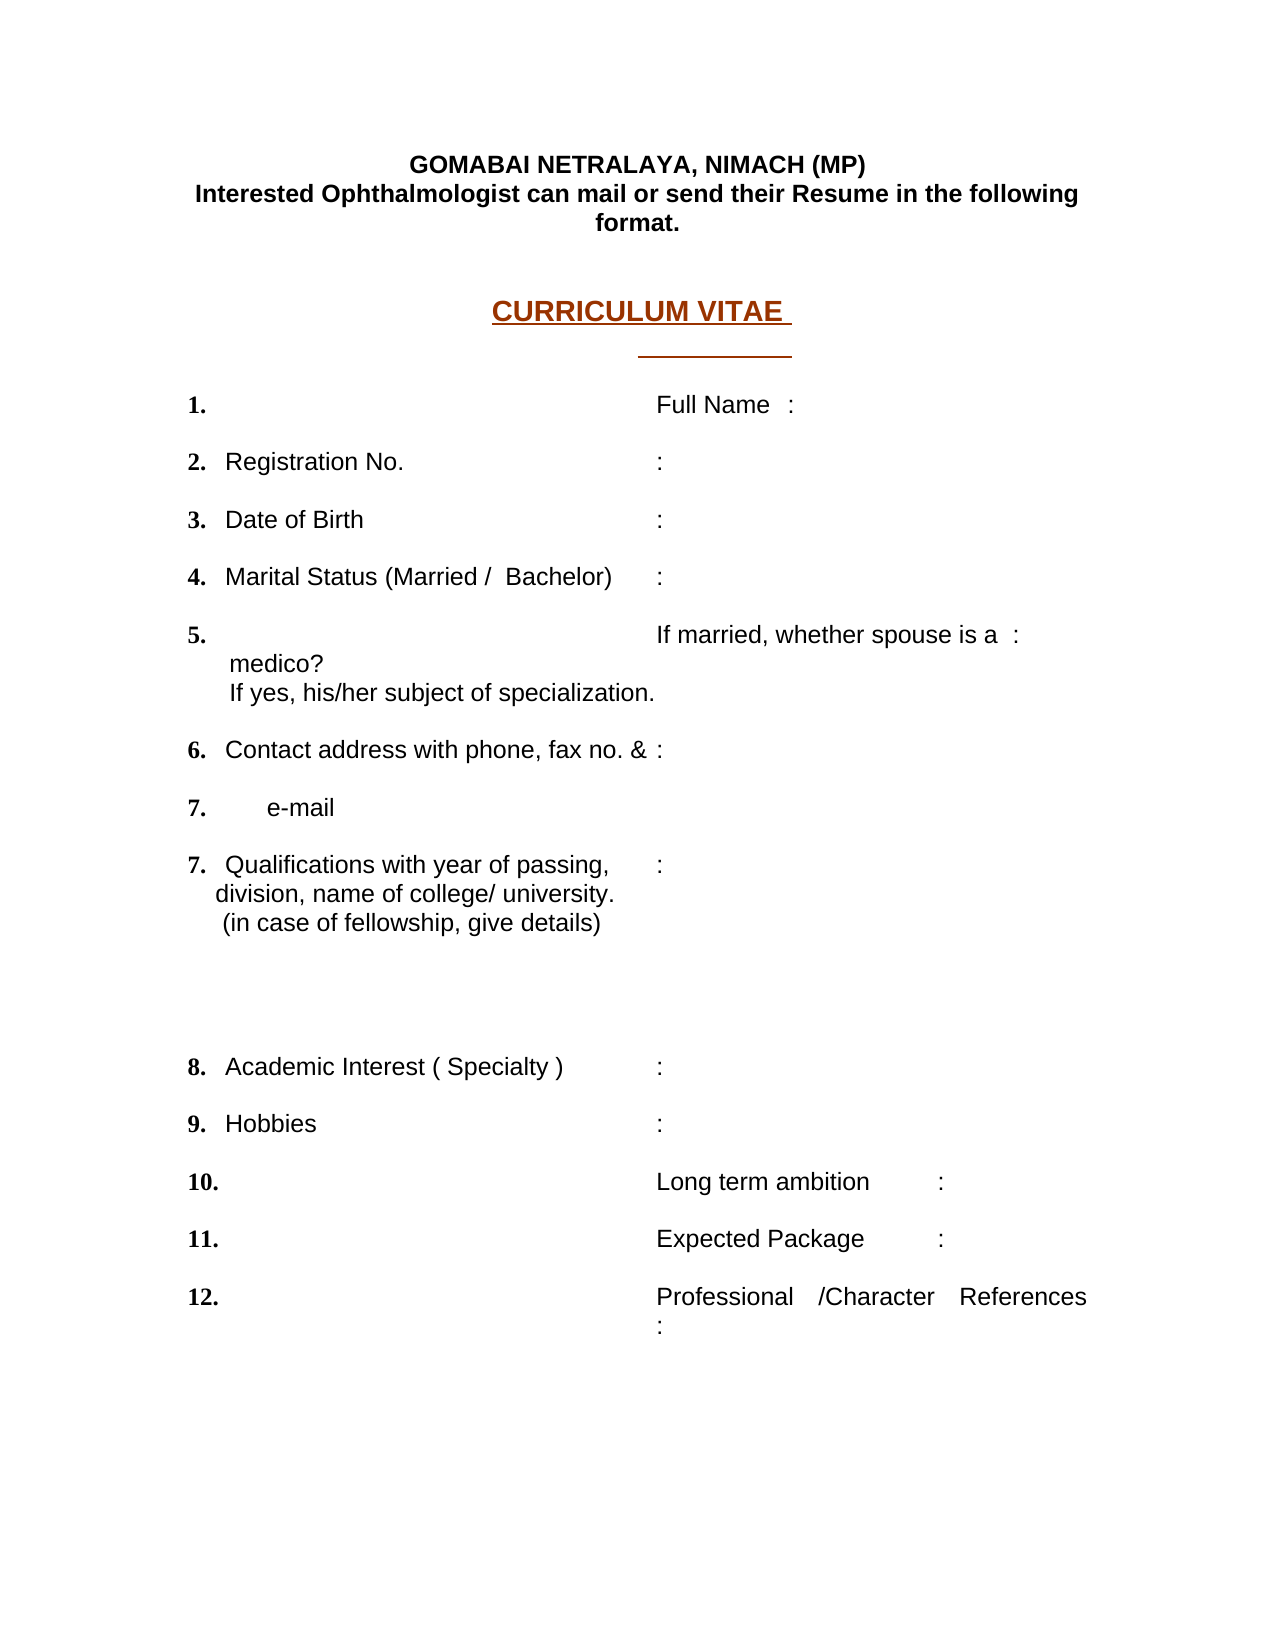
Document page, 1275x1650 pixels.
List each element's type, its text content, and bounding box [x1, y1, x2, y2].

text medico? [187, 649, 1087, 678]
list Contact address with phone, fax no. & : [187, 735, 1087, 764]
list Date of Birth : [187, 505, 1087, 534]
text If yes, his/her subject of specialization. [187, 678, 1087, 706]
list Academic Interest ( Specialty ) : [187, 1052, 1087, 1081]
list Long term ambition : [187, 1167, 1087, 1196]
text division, name of college/ university. [187, 879, 1087, 908]
list Qualifications with year of passing, : [187, 850, 1087, 879]
list If married, whether spouse is a : [187, 620, 1087, 649]
list Professional /Character References : [187, 1282, 1087, 1340]
list e-mail [187, 793, 1087, 822]
text Interested Ophthalmologist can mail or send their Resume in the following format. [187, 179, 1087, 236]
text (in case of fellowship, give details) [187, 908, 1087, 937]
list Hobbies : [187, 1109, 1087, 1138]
list Marital Status (Married / Bachelor) : [187, 562, 1087, 591]
text GOMABAI NETRALAYA, NIMACH (MP) [187, 150, 1087, 179]
subtitle CURRICULUM VITAE [187, 294, 1087, 327]
list Full Name : [187, 389, 1087, 418]
list Registration No. : [187, 447, 1087, 476]
list Expected Package : [187, 1224, 1087, 1253]
